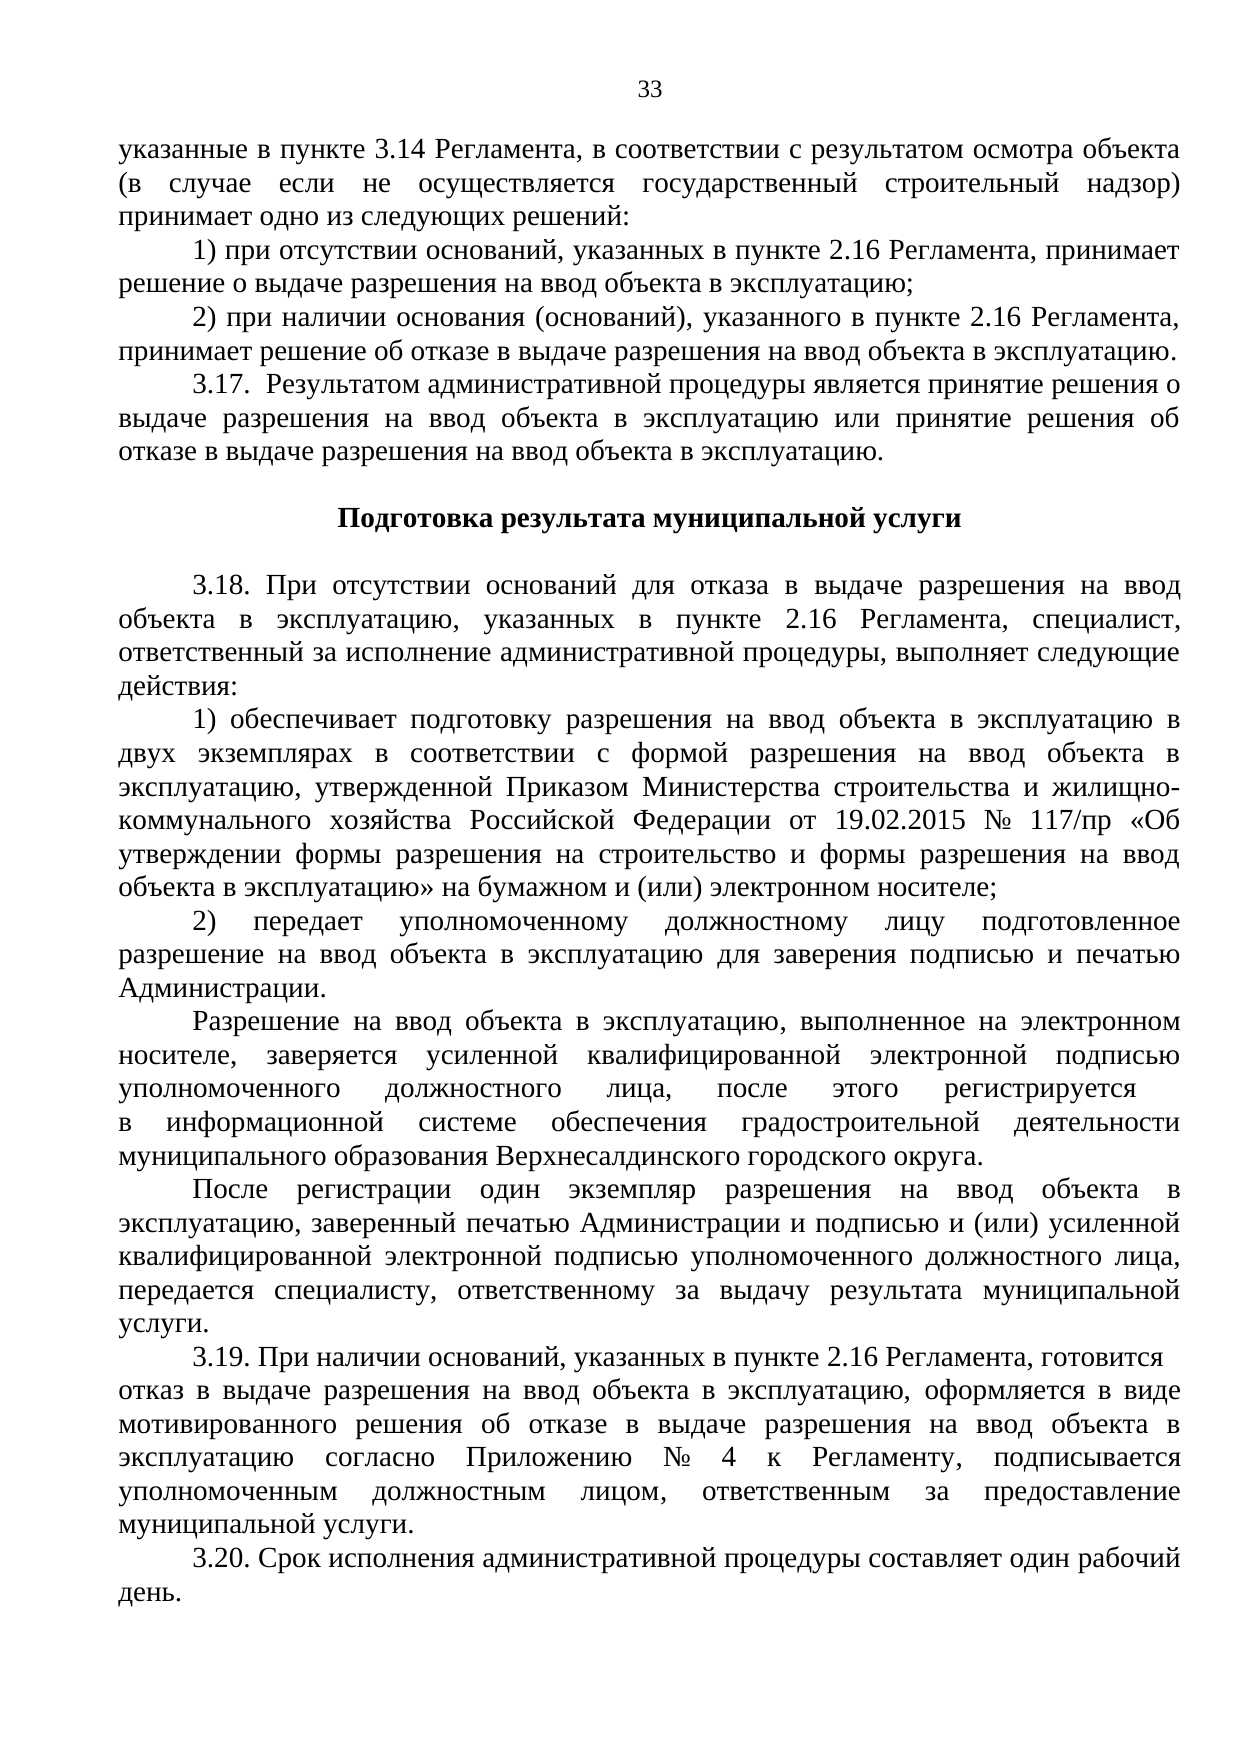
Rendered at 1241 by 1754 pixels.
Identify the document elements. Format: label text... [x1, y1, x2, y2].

text Подготовка результата муниципальной услуги [118, 500, 1181, 534]
text 1) при отсутствии оснований, указанных в пункте 2.16 Регламента, принимает решение о выдаче разрешения на ввод объекта в эксплуатацию; [118, 232, 1181, 299]
text 3.19. При наличии оснований, указанных в пункте 2.16 Регламента, готовится [118, 1339, 1181, 1372]
text 3.20. Срок исполнения административной процедуры составляет один рабочий день. [118, 1540, 1181, 1607]
list отказ в выдаче разрешения на ввод объекта в эксплуатацию, оформляется в виде мотивированного решения об отказе в выдаче разрешения на ввод объекта в эксплуатацию согласно Приложению № 4 к Регламенту, подписывается уполномоченным должностным лицом, ответственным за предоставление муниципальной услуги. [118, 1372, 1181, 1540]
text 2) при наличии основания (оснований), указанного в пункте 2.16 Регламента, принимает решение об отказе в выдаче разрешения на ввод объекта в эксплуатацию. [118, 299, 1181, 366]
text 2) передает уполномоченному должностному лицу подготовленное разрешение на ввод объекта в эксплуатацию для заверения подписью и печатью Администрации. [118, 903, 1181, 1003]
text 3.17. Результатом административной процедуры является принятие решения о выдаче разрешения на ввод объекта в эксплуатацию или принятие решения об отказе в выдаче разрешения на ввод объекта в эксплуатацию. [118, 366, 1181, 467]
text Разрешение на ввод объекта в эксплуатацию, выполненное на электронном носителе, заверяется усиленной квалифицированной электронной подписью уполномоченного должностного лица, после этого регистрируется в информационной системе обеспечения градостроительной деятельности муниципального образования Верхнесалдинского городского округа. [118, 1003, 1181, 1171]
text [118, 131, 1181, 232]
text 1) обеспечивает подготовку разрешения на ввод объекта в эксплуатацию в двух экземплярах в соответствии с формой разрешения на ввод объекта в эксплуатацию, утвержденной Приказом Министерства строительства и жилищно-коммунального хозяйства Российской Федерации от 19.02.2015 № 117/пр «Об утверждении формы разрешения на строительство и формы разрешения на ввод объекта в эксплуатацию» на бумажном и (или) электронном носителе; [118, 702, 1181, 903]
text 3.18. При отсутствии оснований для отказа в выдаче разрешения на ввод объекта в эксплуатацию, указанных в пункте 2.16 Регламента, специалист, ответственный за исполнение административной процедуры, выполняет следующие действия: [118, 567, 1181, 702]
text После регистрации один экземпляр разрешения на ввод объекта в эксплуатацию, заверенный печатью Администрации и подписью и (или) усиленной квалифицированной электронной подписью уполномоченного должностного лица, передается специалисту, ответственному за выдачу результата муниципальной услуги. [118, 1171, 1181, 1339]
